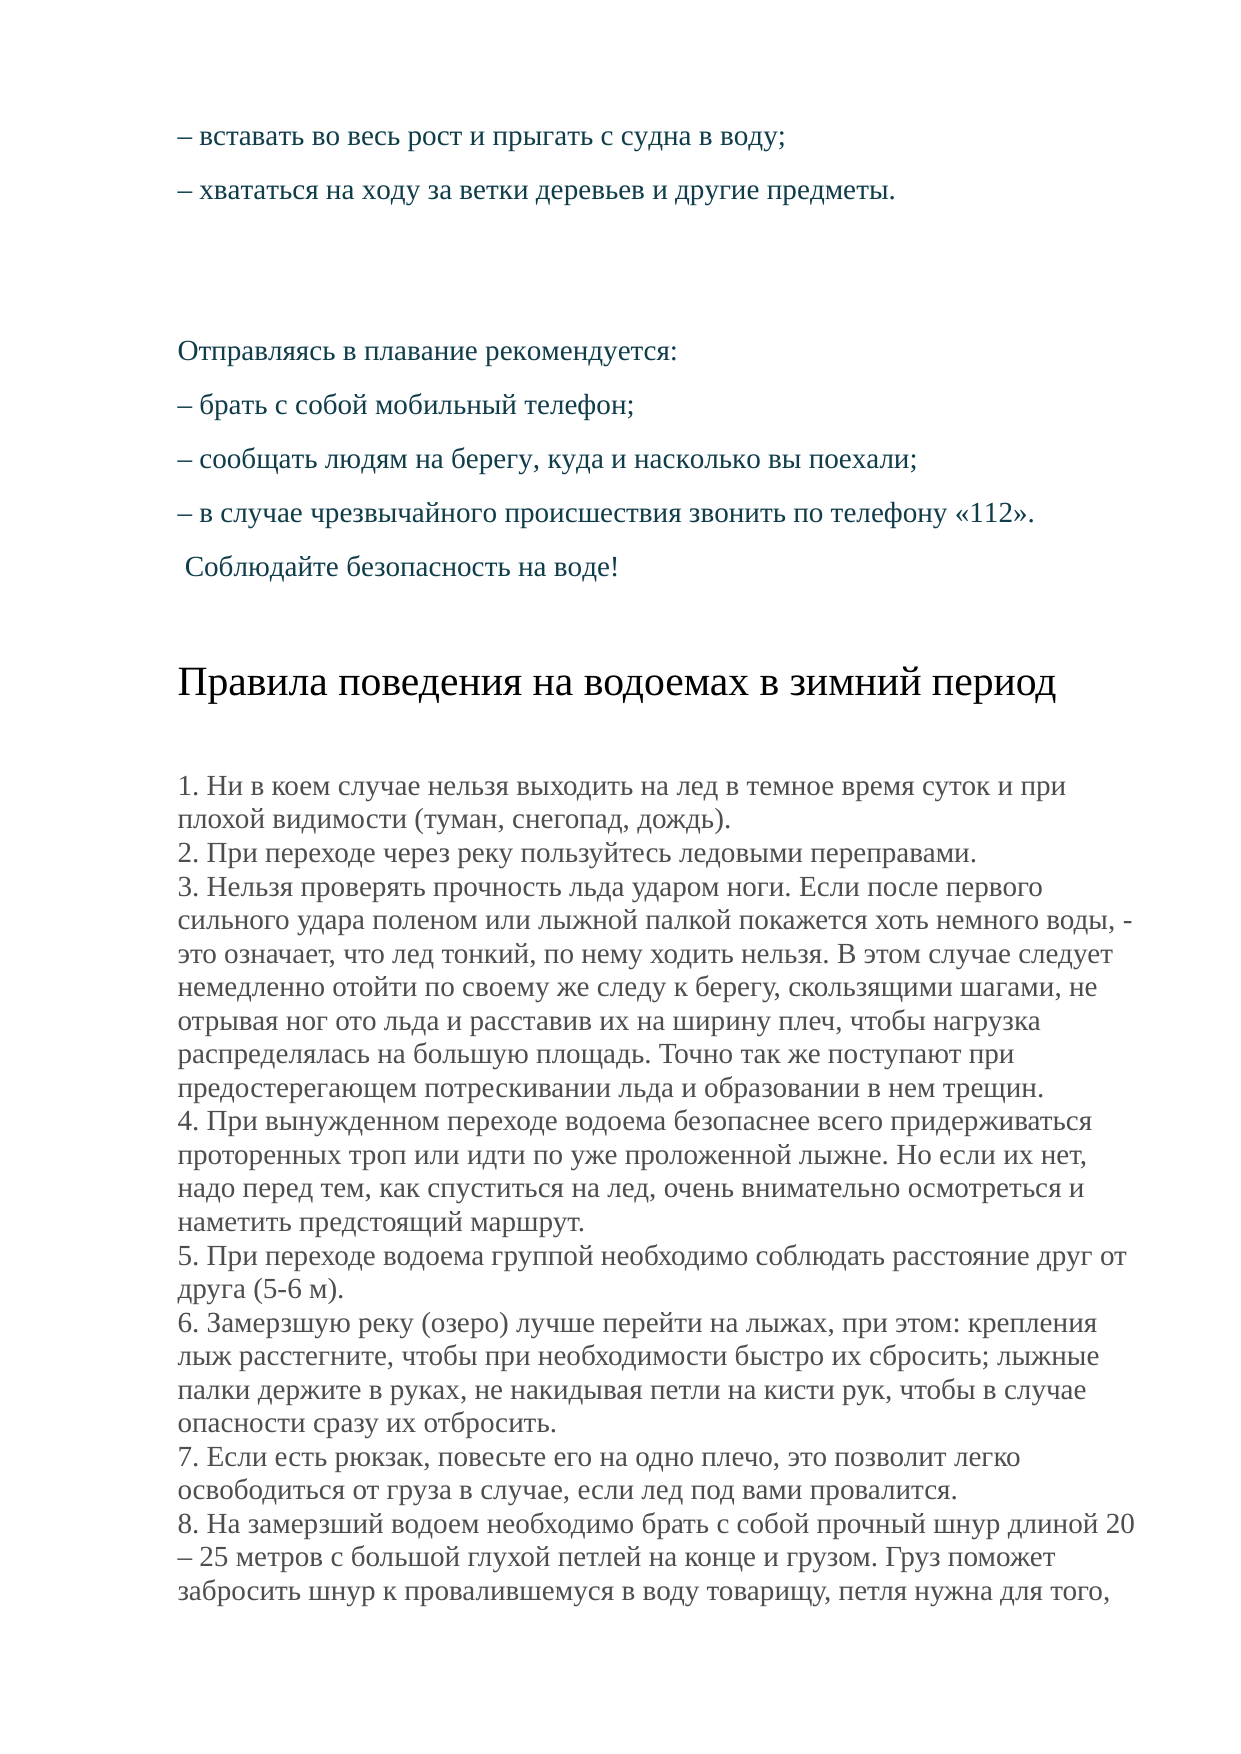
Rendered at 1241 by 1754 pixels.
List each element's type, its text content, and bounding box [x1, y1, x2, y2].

text – в случае чрезвычайного происшествия звонить по телефону «112». [177, 495, 1152, 529]
subtitle Правила поведения на водоемах в зимний период [177, 657, 1152, 704]
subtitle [177, 768, 1152, 1607]
text – сообщать людям на берегу, куда и насколько вы поехали; [177, 441, 1152, 475]
text Соблюдайте безопасность на воде! [177, 549, 1152, 582]
text – хвататься на ходу за ветки деревьев и другие предметы. [177, 172, 1152, 206]
text – вставать во весь рост и прыгать с судна в воду; [177, 118, 1152, 152]
text – брать с собой мобильный телефон; [177, 387, 1152, 421]
text Отправляясь в плавание рекомендуется: [177, 333, 1152, 367]
